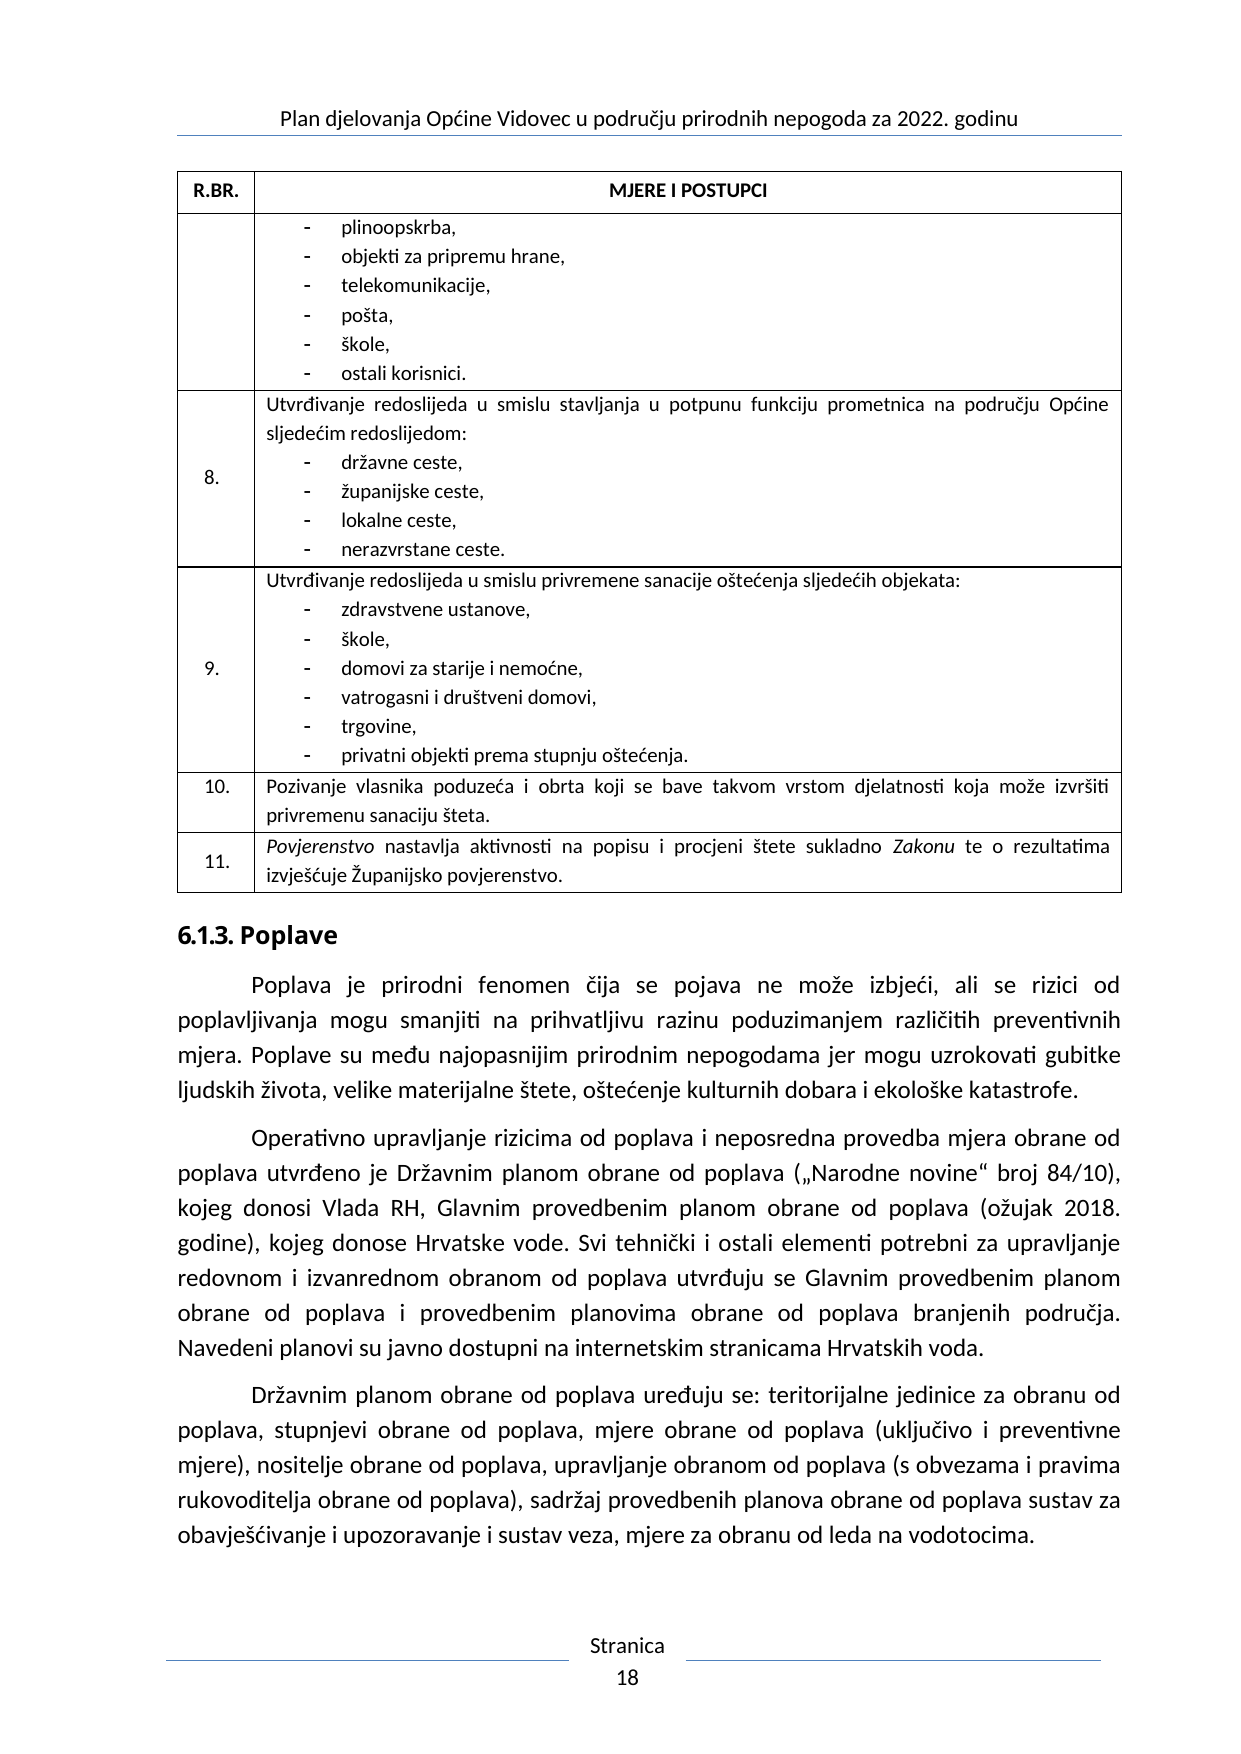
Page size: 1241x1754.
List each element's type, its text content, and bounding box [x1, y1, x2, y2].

table_cell [178, 773, 254, 832]
table_cell [178, 833, 254, 892]
table_header R.BR. [178, 172, 254, 213]
table_cell [178, 568, 254, 772]
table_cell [255, 214, 1121, 390]
table_header MJERE I POSTUPCI [255, 172, 1121, 213]
text Poplava je prirodni fenomen čija se pojava ne može izbjeći, ali se rizici od poplavljivanja mogu smanjiti na prihvatljivu razinu poduzimanjem različitih preventivnih mjera. Poplave su među najopasnijim prirodnim nepogodama jer mogu uzrokovati gubitke ljudskih života, velike materijalne štete, oštećenje kulturnih dobara i ekološke katastrofe. [177, 969, 1122, 1105]
subtitle Poplave [177, 918, 1122, 952]
table_cell Utvrđivanje redoslijeda u smislu privremene sanacije oštećenja sljedećih objekata: zdravstvene ustanove, škole, domovi za starije i nemoćne, vatrogasni i društveni domovi, trgovine, privatni objekti prema stupnju oštećenja. [255, 568, 1121, 772]
table_cell Pozivanje vlasnika poduzeća i obrta koji se bave takvom vrstom djelatnosti koja može izvršiti privremenu sanaciju šteta. [255, 773, 1121, 832]
table_cell Povjerenstvo nastavlja aktivnosti na popisu i procjeni štete sukladno Zakonu te o rezultatima izvješćuje Županijsko povjerenstvo. [255, 833, 1121, 892]
table_cell Utvrđivanje redoslijeda u smislu stavljanja u potpunu funkciju prometnica na području Općine sljedećim redoslijedom: državne ceste, županijske ceste, lokalne ceste, nerazvrstane ceste. [255, 391, 1121, 566]
table_cell [178, 391, 254, 566]
table_cell [178, 214, 254, 390]
text Državnim planom obrane od poplava uređuju se: teritorijalne jedinice za obranu od poplava, stupnjevi obrane od poplava, mjere obrane od poplava (uključivo i preventivne mjere), nositelje obrane od poplava, upravljanje obranom od poplava (s obvezama i pravima rukovoditelja obrane od poplava), sadržaj provedbenih planova obrane od poplava sustav za obavješćivanje i upozoravanje i sustav veza, mjere za obranu od leda na vodotocima. [177, 1379, 1122, 1550]
text Operativno upravljanje rizicima od poplava i neposredna provedba mjera obrane od poplava utvrđeno je Državnim planom obrane od poplava („Narodne novine“ broj 84/10), kojeg donosi Vlada RH, Glavnim provedbenim planom obrane od poplava (ožujak 2018. godine), kojeg donose Hrvatske vode. Svi tehnički i ostali elementi potrebni za upravljanje redovnom i izvanrednom obranom od poplava utvrđuju se Glavnim provedbenim planom obrane od poplava i provedbenim planovima obrane od poplava branjenih područja. Navedeni planovi su javno dostupni na internetskim stranicama Hrvatskih voda. [177, 1122, 1122, 1363]
